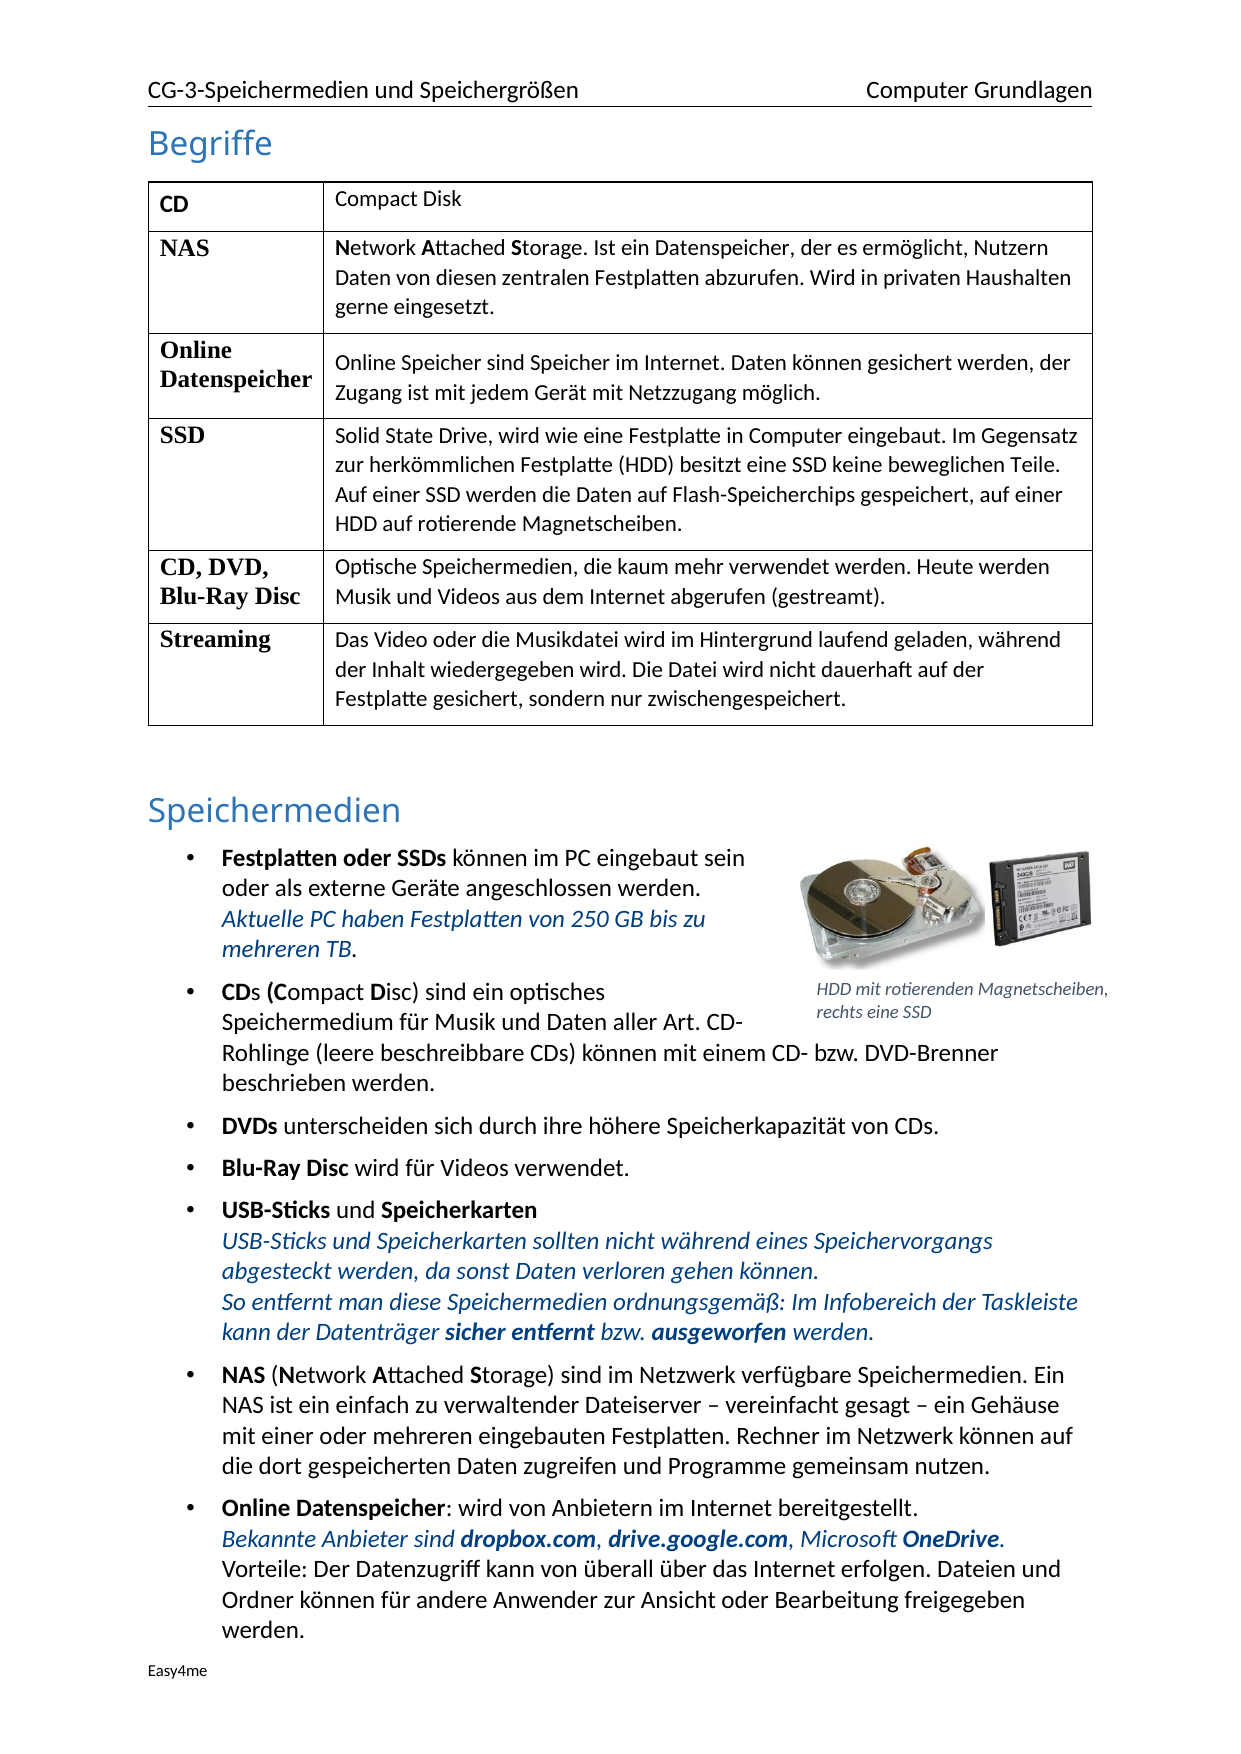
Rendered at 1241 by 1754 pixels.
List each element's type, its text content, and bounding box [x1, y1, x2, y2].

subtitle Speichermedien [148, 787, 1092, 833]
table_header Compact Disk [324, 183, 1092, 231]
list CDs (Compact Disc) sind ein optisches Speichermedium für Musik und Daten aller Art. CD-Rohlinge (leere beschreibbare CDs) können mit einem CD- bzw. DVD-Brenner beschrieben werden. [186, 976, 1092, 1098]
list USB-Sticks und Speicherkarten USB-Sticks und Speicherkarten sollten nicht während eines Speichervorgangs abgesteckt werden, da sonst Daten verloren gehen können. So entfernt man diese Speichermedien ordnungsgemäß: Im Infobereich der Taskleiste kann der Datenträger sicher entfernt bzw. ausgeworfen werden. [186, 1194, 1092, 1347]
table_cell NAS [149, 232, 323, 333]
subtitle Begriffe [148, 120, 1092, 165]
list NAS (Network Attached Storage) sind im Netzwerk verfügbare Speichermedien. Ein NAS ist ein einfach zu verwaltender Dateiserver – vereinfacht gesagt – ein Gehäuse mit einer oder mehreren eingebauten Festplatten. Rechner im Netzwerk können auf die dort gespeicherten Daten zugreifen und Programme gemeinsam nutzen. [186, 1359, 1092, 1481]
table_cell CD, DVD, Blu-Ray Disc [149, 551, 323, 622]
list Online Datenspeicher: wird von Anbietern im Internet bereitgestellt. Bekannte Anbieter sind dropbox.com, drive.google.com, Microsoft OneDrive. Vorteile: Der Datenzugriff kann von überall über das Internet erfolgen. Dateien und Ordner können für andere Anwender zur Ansicht oder Bearbeitung freigegeben werden. [186, 1493, 1092, 1645]
table_cell Online Speicher sind Speicher im Internet. Daten können gesichert werden, der Zugang ist mit jedem Gerät mit Netzzugang möglich. [324, 334, 1092, 418]
table_cell Solid State Drive, wird wie eine Festplatte in Computer eingebaut. Im Gegensatz zur herkömmlichen Festplatte (HDD) besitzt eine SSD keine beweglichen Teile. Auf einer SSD werden die Daten auf Flash-Speicherchips gespeichert, auf einer HDD auf rotierende Magnetscheiben. [324, 419, 1092, 550]
list Blu-Ray Disc wird für Videos verwendet. [186, 1152, 1092, 1183]
table_cell Streaming [149, 624, 323, 725]
picture [792, 844, 1093, 978]
table_cell Network Attached Storage. Ist ein Datenspeicher, der es ermöglicht, Nutzern Daten von diesen zentralen Festplatten abzurufen. Wird in privaten Haushalten gerne eingesetzt. [324, 232, 1092, 333]
table_cell Das Video oder die Musikdatei wird im Hintergrund laufend geladen, während der Inhalt wiedergegeben wird. Die Datei wird nicht dauerhaft auf der Festplatte gesichert, sondern nur zwischengespeichert. [324, 624, 1092, 725]
table_cell SSD [149, 419, 323, 550]
table_cell Optische Speichermedien, die kaum mehr verwendet werden. Heute werden Musik und Videos aus dem Internet abgerufen (gestreamt). [324, 551, 1092, 622]
table_cell Online Datenspeicher [149, 334, 323, 418]
table_header CD [149, 183, 323, 231]
list DVDs unterscheiden sich durch ihre höhere Speicherkapazität von CDs. [186, 1110, 1092, 1140]
